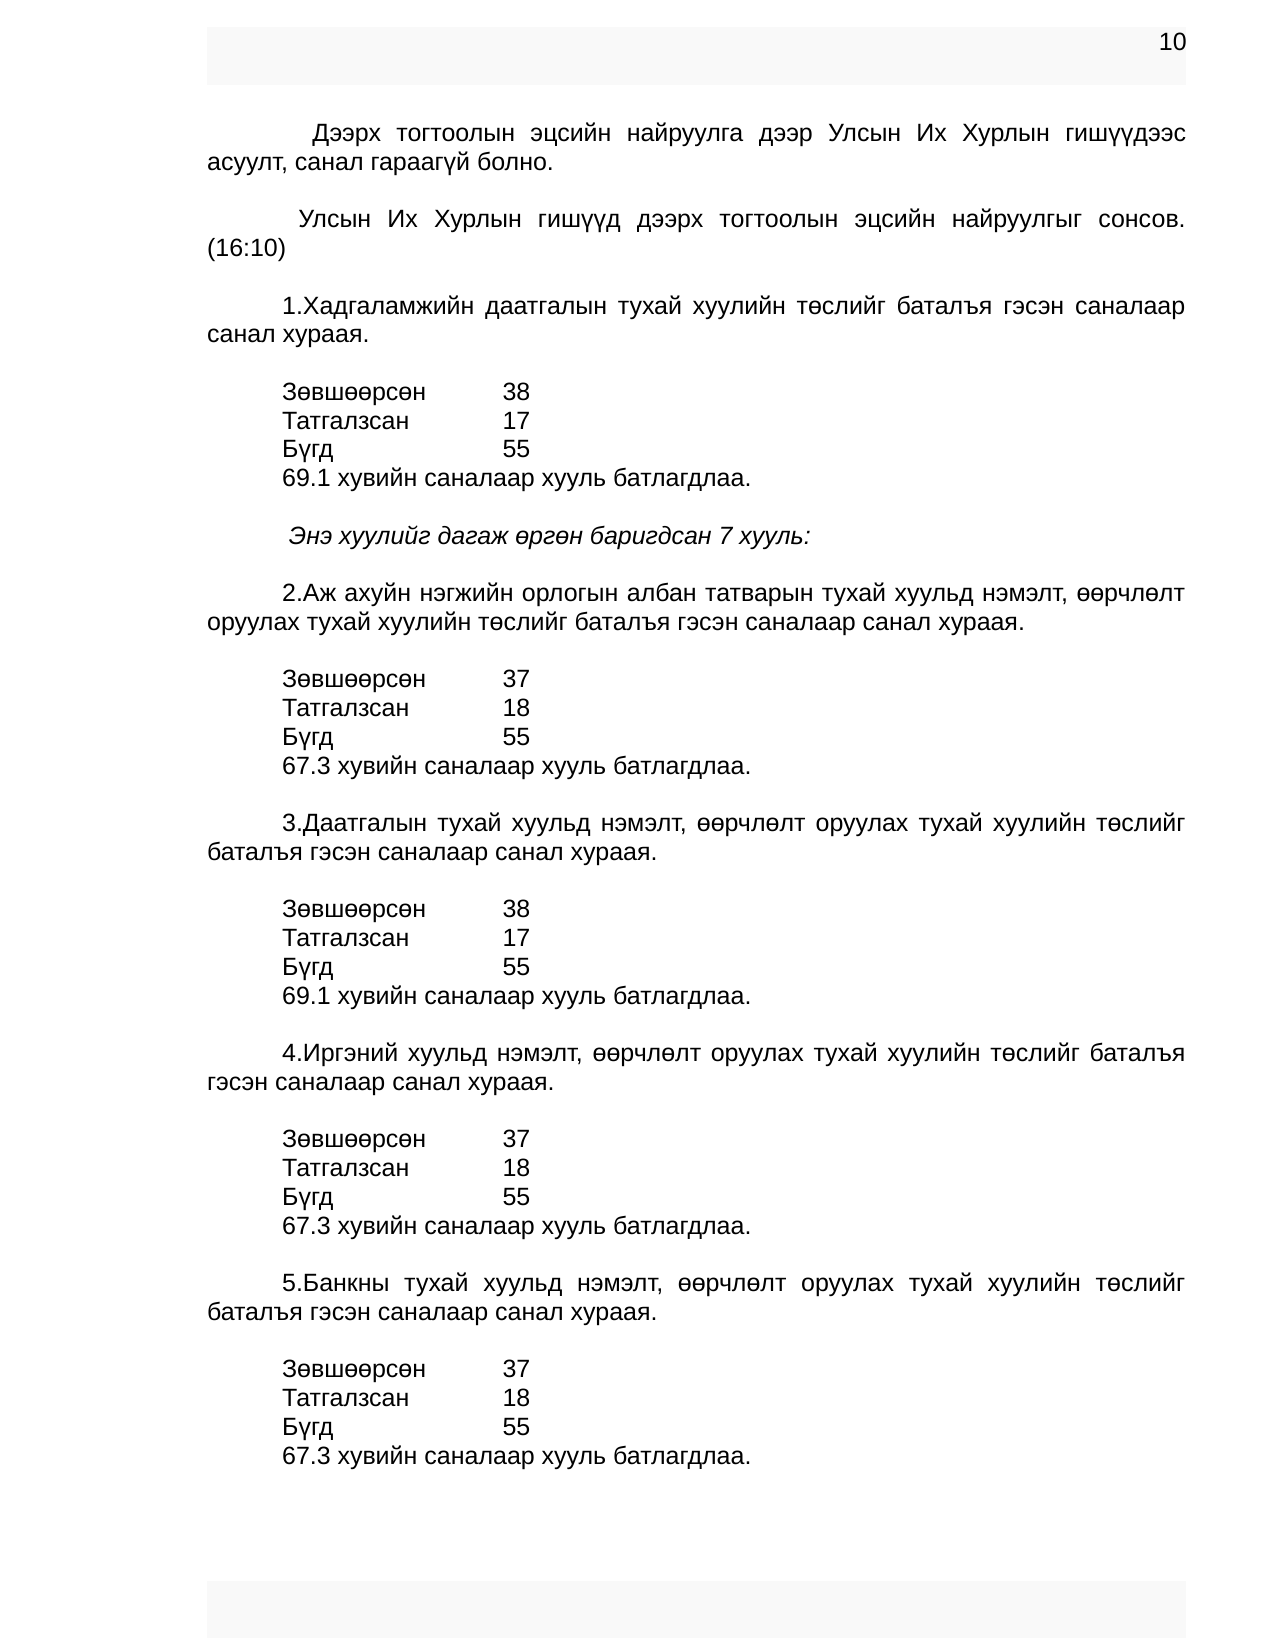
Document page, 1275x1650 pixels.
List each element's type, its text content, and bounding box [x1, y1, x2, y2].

text Бүгд 55 [207, 1182, 1186, 1211]
text Зөвшөөрсөн 37 [207, 664, 1186, 693]
text Татгалзсан 18 [207, 1383, 1186, 1412]
text Зөвшөөрсөн 37 [207, 1354, 1186, 1383]
text Дээрх тогтоолын эцсийн найруулга дээр Улсын Их Хурлын гишүүдээс асуулт, санал гараагүй болно. [207, 118, 1186, 176]
text Татгалзсан 17 [207, 923, 1186, 952]
text Улсын Их Хурлын гишүүд дээрх тогтоолын эцсийн найруулгыг сонсов. (16:10) [207, 204, 1186, 262]
text Бүгд 55 [207, 434, 1186, 463]
text Татгалзсан 18 [207, 1153, 1186, 1182]
text Зөвшөөрсөн 38 [207, 894, 1186, 923]
text Татгалзсан 18 [207, 693, 1186, 722]
text 69.1 хувийн саналаар хууль батлагдлаа. [207, 981, 1186, 1009]
text Татгалзсан 17 [207, 406, 1186, 434]
text Бүгд 55 [207, 952, 1186, 981]
text 2.Аж ахуйн нэгжийн орлогын албан татварын тухай хуульд нэмэлт, өөрчлөлт оруулах тухай хуулийн төслийг баталъя гэсэн саналаар санал хураая. [207, 578, 1186, 636]
text 69.1 хувийн саналаар хууль батлагдлаа. [207, 463, 1186, 492]
text Бүгд 55 [207, 1412, 1186, 1441]
text Зөвшөөрсөн 37 [207, 1124, 1186, 1153]
text Зөвшөөрсөн 38 [207, 377, 1186, 406]
text 67.3 хувийн саналаар хууль батлагдлаа. [207, 1441, 1186, 1469]
text 1.Хадгаламжийн даатгалын тухай хуулийн төслийг баталъя гэсэн саналаар санал хураая. [207, 291, 1186, 348]
text 4.Иргэний хуульд нэмэлт, өөрчлөлт оруулах тухай хуулийн төслийг баталъя гэсэн саналаар санал хураая. [207, 1038, 1186, 1096]
text 67.3 хувийн саналаар хууль батлагдлаа. [207, 751, 1186, 779]
text 67.3 хувийн саналаар хууль батлагдлаа. [207, 1211, 1186, 1239]
text Бүгд 55 [207, 722, 1186, 751]
text 3.Даатгалын тухай хуульд нэмэлт, өөрчлөлт оруулах тухай хуулийн төслийг баталъя гэсэн саналаар санал хураая. [207, 808, 1186, 866]
text Энэ хуулийг дагаж өргөн баригдсан 7 хууль: [207, 521, 1186, 549]
text 5.Банкны тухай хуульд нэмэлт, өөрчлөлт оруулах тухай хуулийн төслийг баталъя гэсэн саналаар санал хураая. [207, 1268, 1186, 1326]
